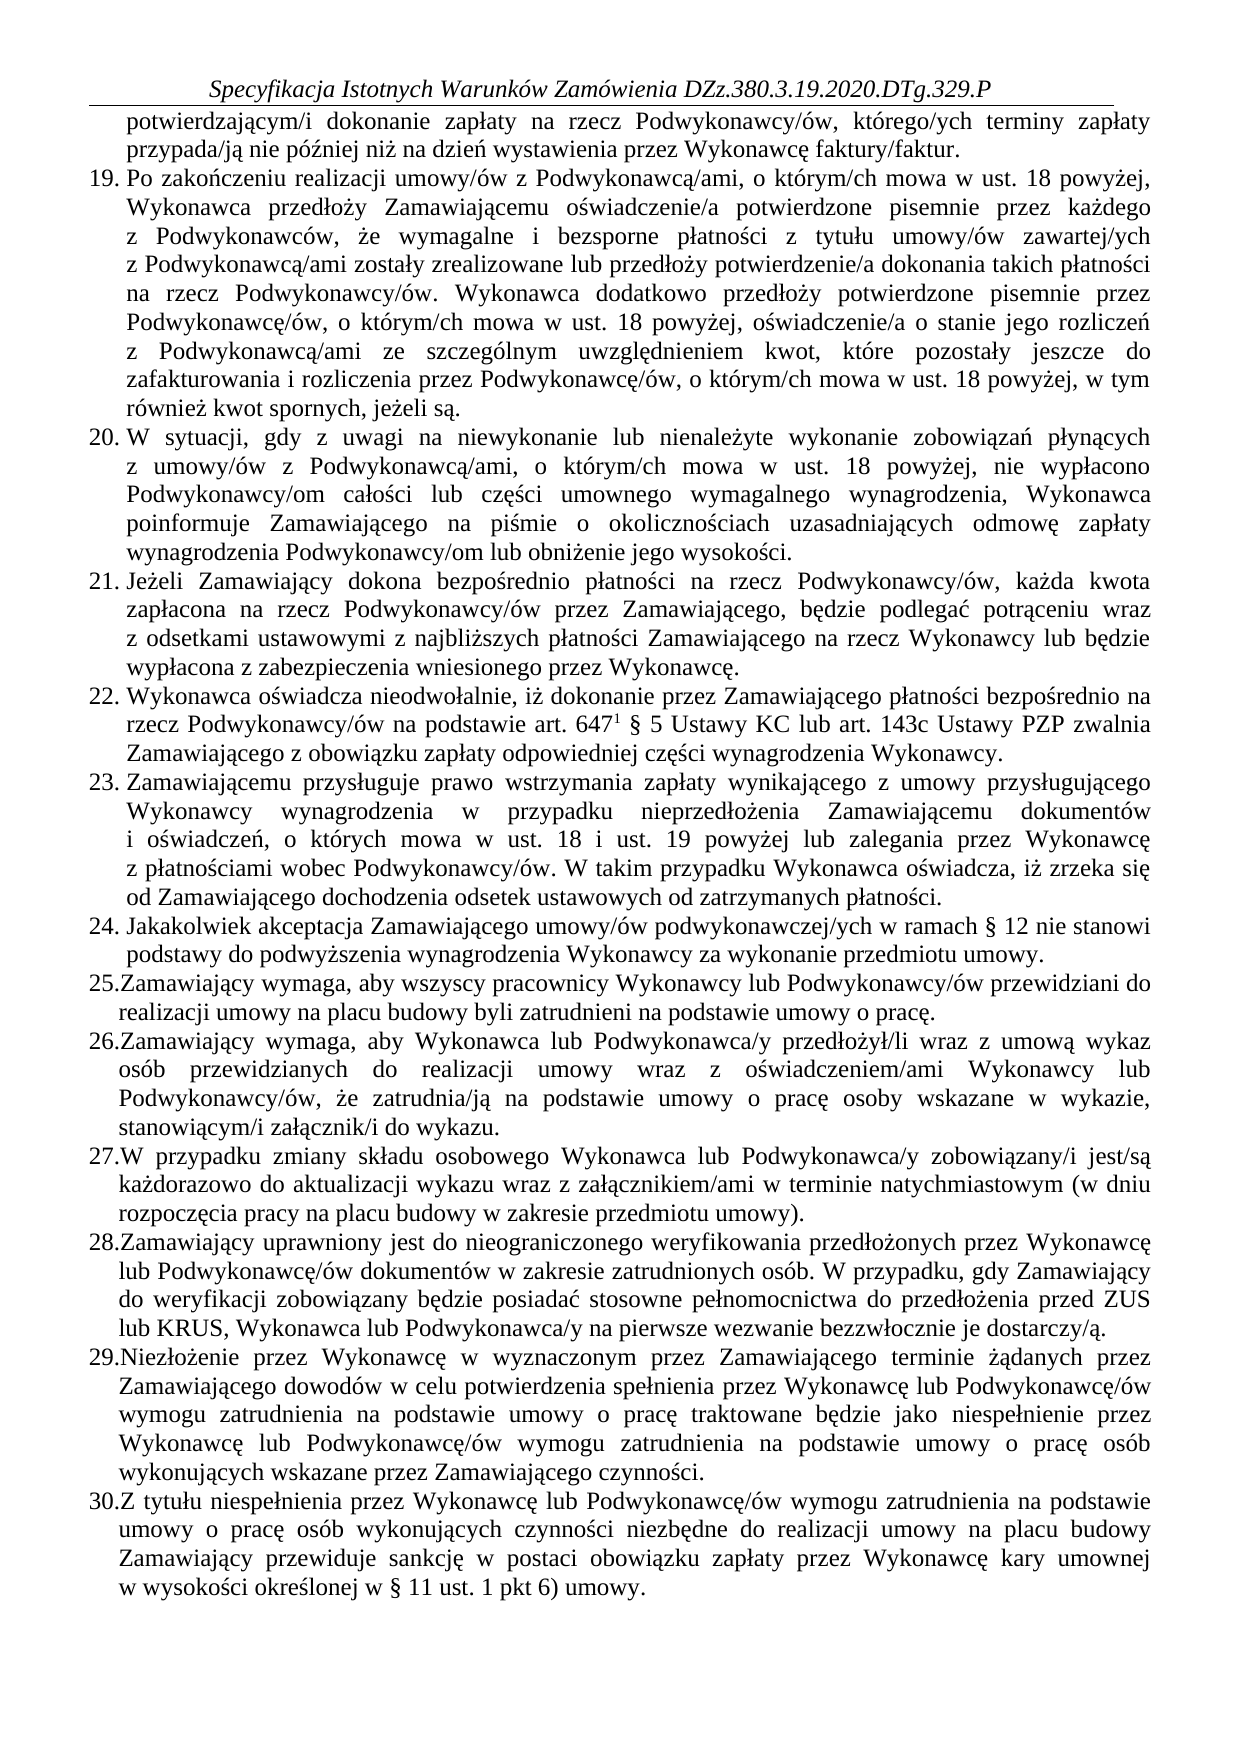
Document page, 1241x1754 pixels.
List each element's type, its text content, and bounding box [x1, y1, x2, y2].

list W sytuacji, gdy z uwagi na niewykonanie lub nienależyte wykonanie zobowiązań płynących z umowy/ów z Podwykonawcą/ami, o którym/ch mowa w ust. 18 powyżej, nie wypłacono Podwykonawcy/om całości lub części umownego wymagalnego wynagrodzenia, Wykonawca poinformuje Zamawiającego na piśmie o okolicznościach uzasadniających odmowę zapłaty wynagrodzenia Podwykonawcy/om lub obniżenie jego wysokości. [89, 422, 1152, 566]
text 26.Zamawiający wymaga, aby Wykonawca lub Podwykonawca/y przedłożył/li wraz z umową wykaz osób przewidzianych do realizacji umowy wraz z oświadczeniem/ami Wykonawcy lub Podwykonawcy/ów, że zatrudnia/ją na podstawie umowy o pracę osoby wskazane w wykazie, stanowiącym/i załącznik/i do wykazu. [89, 1026, 1152, 1141]
text 29.Niezłożenie przez Wykonawcę w wyznaczonym przez Zamawiającego terminie żądanych przez Zamawiającego dowodów w celu potwierdzenia spełnienia przez Wykonawcę lub Podwykonawcę/ów wymogu zatrudnienia na podstawie umowy o pracę traktowane będzie jako niespełnienie przez Wykonawcę lub Podwykonawcę/ów wymogu zatrudnienia na podstawie umowy o pracę osób wykonujących wskazane przez Zamawiającego czynności. [89, 1342, 1152, 1486]
list Jeżeli Zamawiający dokona bezpośrednio płatności na rzecz Podwykonawcy/ów, każda kwota zapłacona na rzecz Podwykonawcy/ów przez Zamawiającego, będzie podlegać potrąceniu wraz z odsetkami ustawowymi z najbliższych płatności Zamawiającego na rzecz Wykonawcy lub będzie wypłacona z zabezpieczenia wniesionego przez Wykonawcę. [89, 566, 1152, 681]
text 27.W przypadku zmiany składu osobowego Wykonawca lub Podwykonawca/y zobowiązany/i jest/są każdorazowo do aktualizacji wykazu wraz z załącznikiem/ami w terminie natychmiastowym (w dniu rozpoczęcia pracy na placu budowy w zakresie przedmiotu umowy). [89, 1141, 1152, 1227]
text 30.Z tytułu niespełnienia przez Wykonawcę lub Podwykonawcę/ów wymogu zatrudnienia na podstawie umowy o pracę osób wykonujących czynności niezbędne do realizacji umowy na placu budowy Zamawiający przewiduje sankcję w postaci obowiązku zapłaty przez Wykonawcę kary umownej w wysokości określonej w § 11 ust. 1 pkt 6) umowy. [89, 1486, 1152, 1601]
list Jakakolwiek akceptacja Zamawiającego umowy/ów podwykonawczej/ych w ramach § 12 nie stanowi podstawy do podwyższenia wynagrodzenia Wykonawcy za wykonanie przedmiotu umowy. [89, 911, 1152, 968]
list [89, 106, 1152, 163]
list Wykonawca oświadcza nieodwołalnie, iż dokonanie przez Zamawiającego płatności bezpośrednio na rzecz Podwykonawcy/ów na podstawie art. 6471 § 5 Ustawy KC lub art. 143c Ustawy PZP zwalnia Zamawiającego z obowiązku zapłaty odpowiedniej części wynagrodzenia Wykonawcy. [89, 681, 1152, 767]
list Po zakończeniu realizacji umowy/ów z Podwykonawcą/ami, o którym/ch mowa w ust. 18 powyżej, Wykonawca przedłoży Zamawiającemu oświadczenie/a potwierdzone pisemnie przez każdego z Podwykonawców, że wymagalne i bezsporne płatności z tytułu umowy/ów zawartej/ych z Podwykonawcą/ami zostały zrealizowane lub przedłoży potwierdzenie/a dokonania takich płatności na rzecz Podwykonawcy/ów. Wykonawca dodatkowo przedłoży potwierdzone pisemnie przez Podwykonawcę/ów, o którym/ch mowa w ust. 18 powyżej, oświadczenie/a o stanie jego rozliczeń z Podwykonawcą/ami ze szczególnym uwzględnieniem kwot, które pozostały jeszcze do zafakturowania i rozliczenia przez Podwykonawcę/ów, o którym/ch mowa w ust. 18 powyżej, w tym również kwot spornych, jeżeli są. [89, 163, 1152, 422]
text 25.Zamawiający wymaga, aby wszyscy pracownicy Wykonawcy lub Podwykonawcy/ów przewidziani do realizacji umowy na placu budowy byli zatrudnieni na podstawie umowy o pracę. [89, 968, 1152, 1026]
text 28.Zamawiający uprawniony jest do nieograniczonego weryfikowania przedłożonych przez Wykonawcę lub Podwykonawcę/ów dokumentów w zakresie zatrudnionych osób. W przypadku, gdy Zamawiający do weryfikacji zobowiązany będzie posiadać stosowne pełnomocnictwa do przedłożenia przed ZUS lub KRUS, Wykonawca lub Podwykonawca/y na pierwsze wezwanie bezzwłocznie je dostarczy/ą. [89, 1227, 1152, 1342]
list Zamawiającemu przysługuje prawo wstrzymania zapłaty wynikającego z umowy przysługującego Wykonawcy wynagrodzenia w przypadku nieprzedłożenia Zamawiającemu dokumentów i oświadczeń, o których mowa w ust. 18 i ust. 19 powyżej lub zalegania przez Wykonawcę z płatnościami wobec Podwykonawcy/ów. W takim przypadku Wykonawca oświadcza, iż zrzeka się od Zamawiającego dochodzenia odsetek ustawowych od zatrzymanych płatności. [89, 767, 1152, 911]
